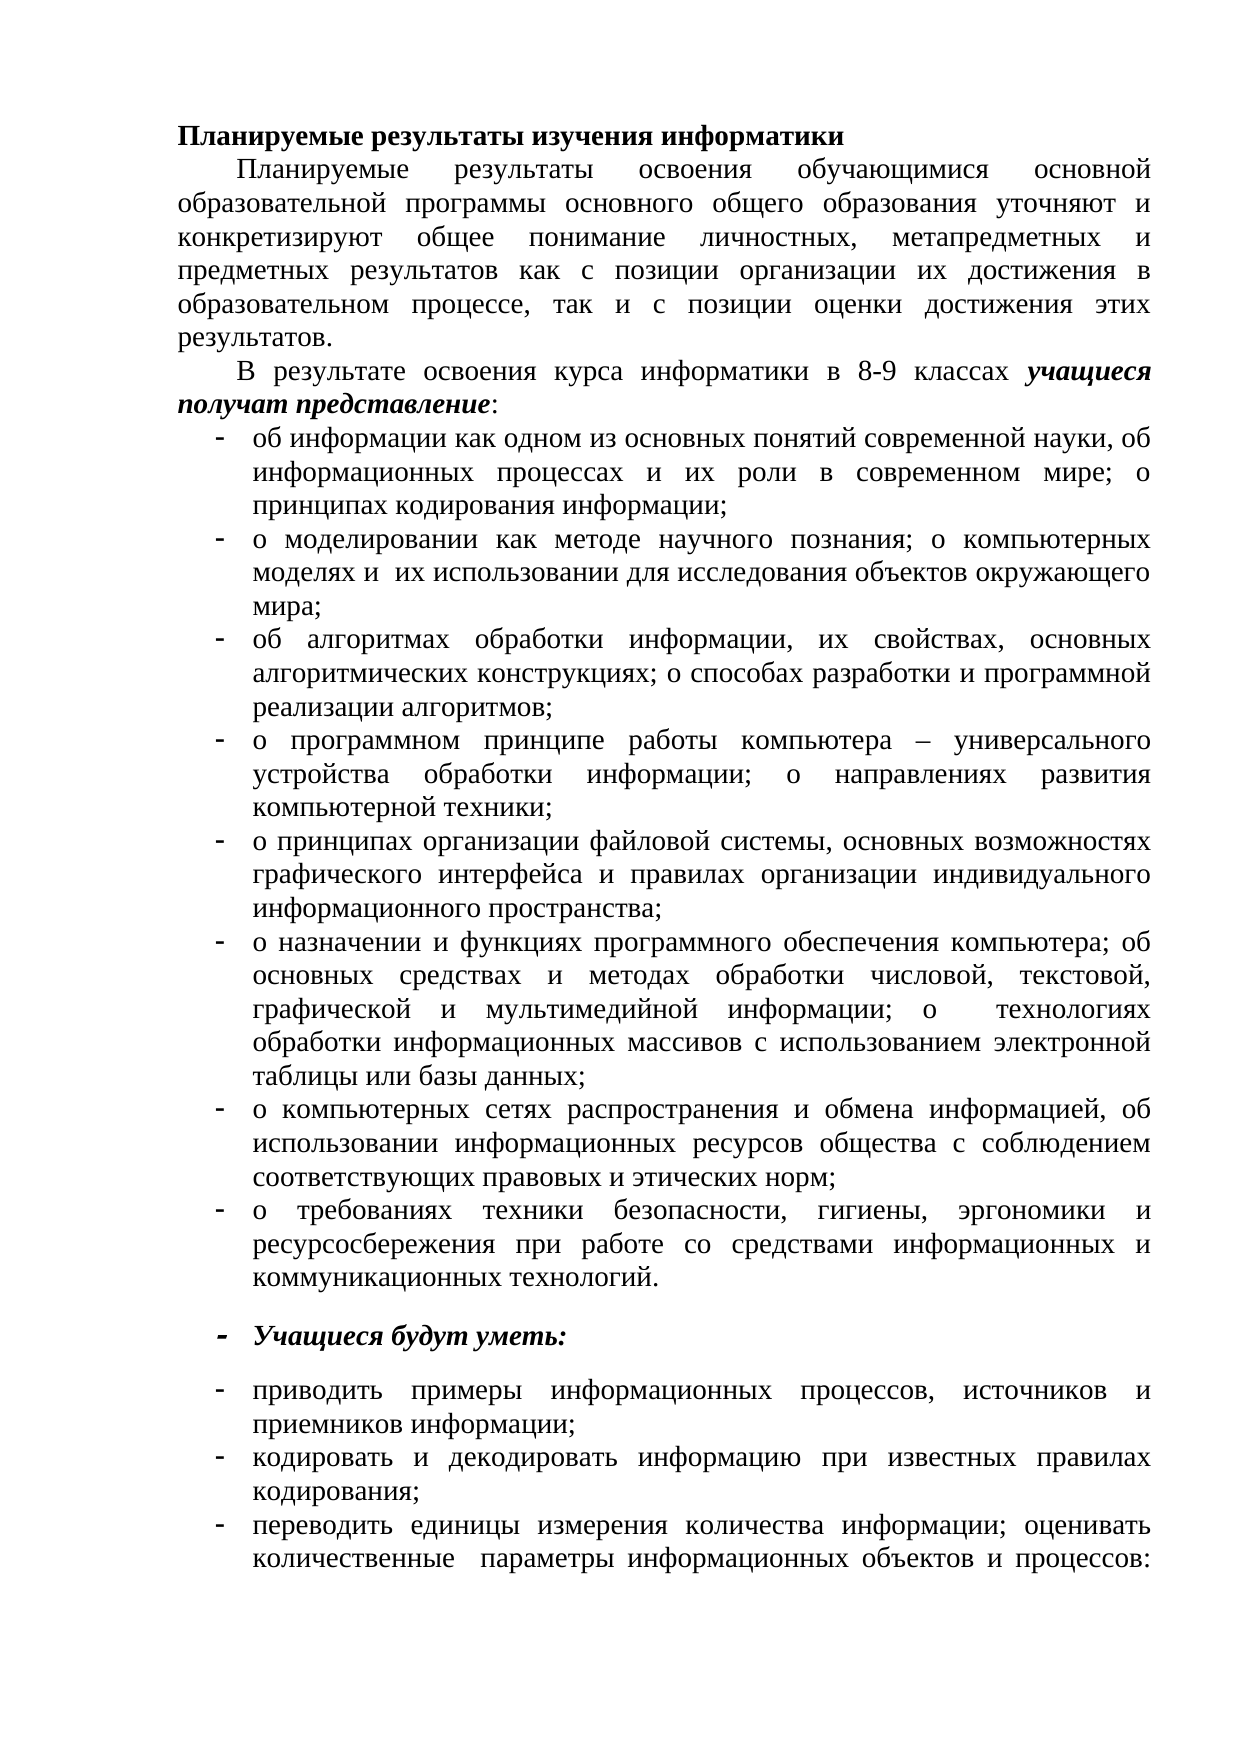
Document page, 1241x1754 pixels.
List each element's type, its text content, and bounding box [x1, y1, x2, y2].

list о требованиях техники безопасности, гигиены, эргономики и ресурсосбережения при работе со средствами информационных и коммуникационных технологий. [215, 1192, 1152, 1293]
list о назначении и функциях программного обеспечения компьютера; об основных средствах и методах обработки числовой, текстовой, графической и мультимедийной информации; о технологиях обработки информационных массивов с использованием электронной таблицы или базы данных; [215, 924, 1152, 1091]
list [215, 1507, 1152, 1574]
list Учащиеся будут уметь: [215, 1318, 1152, 1352]
list приводить примеры информационных процессов, источников и приемников информации; [215, 1372, 1152, 1439]
list об алгоритмах обработки информации, их свойствах, основных алгоритмических конструкциях; о способах разработки и программной реализации алгоритмов; [215, 621, 1152, 722]
list о компьютерных сетях распространения и обмена информацией, об использовании информационных ресурсов общества с соблюдением соответствующих правовых и этических норм; [215, 1091, 1152, 1192]
text Планируемые результаты изучения информатики [177, 118, 1152, 152]
text Планируемые результаты освоения обучающимися основной образовательной программы основного общего образования уточняют и конкретизируют общее понимание личностных, метапредметных и предметных результатов как с позиции организации их достижения в образовательном процессе, так и с позиции оценки достижения этих результатов. [177, 152, 1152, 353]
list кодировать и декодировать информацию при известных правилах кодирования; [215, 1439, 1152, 1507]
list об информации как одном из основных понятий современной науки, об информационных процессах и их роли в современном мире; о принципах кодирования информации; [215, 420, 1152, 521]
list о программном принципе работы компьютера – универсального устройства обработки информации; о направлениях развития компьютерной техники; [215, 722, 1152, 823]
list о моделировании как методе научного познания; о компьютерных моделях и их использовании для исследования объектов окружающего мира; [215, 521, 1152, 621]
text В результате освоения курса информатики в 8-9 классах учащиеся получат представление: [177, 353, 1152, 420]
list о принципах организации файловой системы, основных возможностях графического интерфейса и правилах организации индивидуального информационного пространства; [215, 823, 1152, 924]
